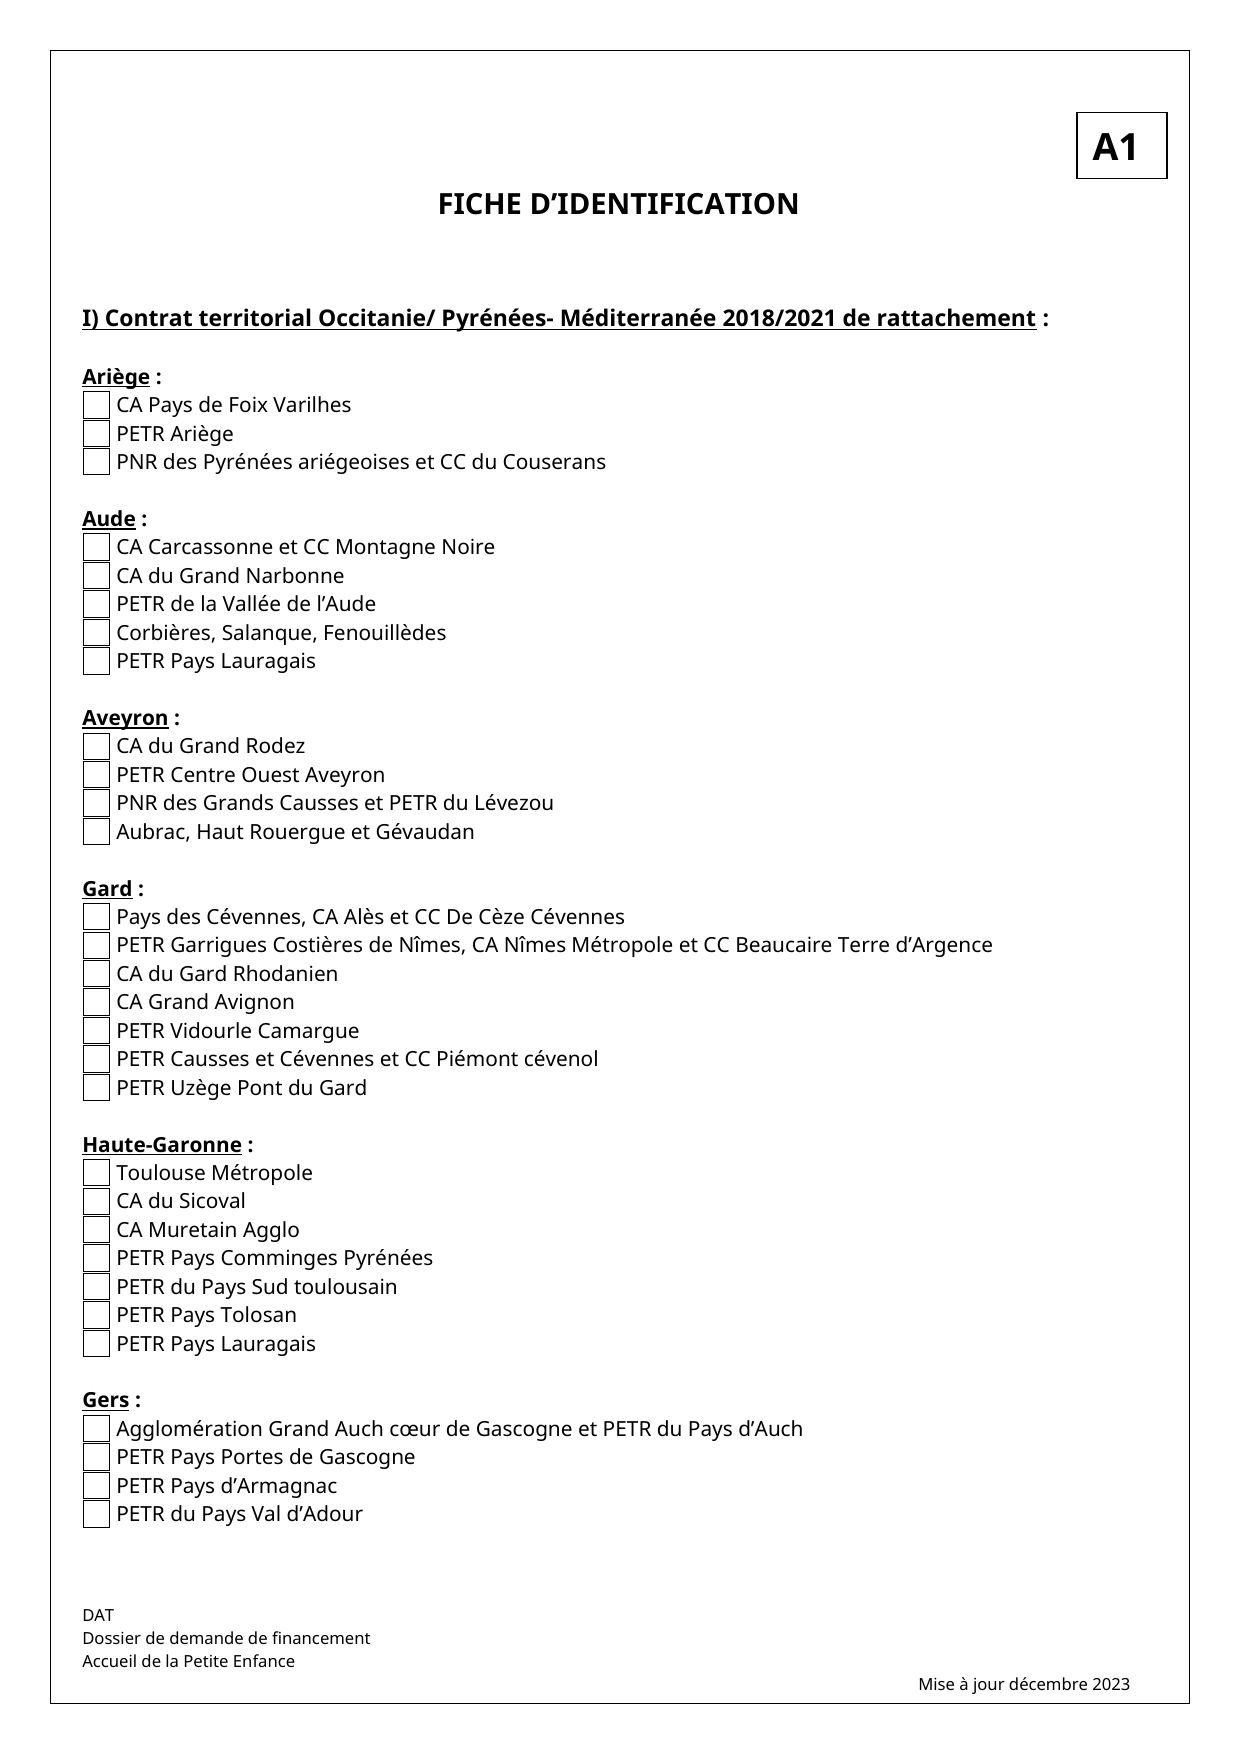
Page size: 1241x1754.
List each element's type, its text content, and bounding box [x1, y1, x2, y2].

text I) Contrat territorial Occitanie/ Pyrénées- Méditerranée 2018/2021 de rattachement : [82, 302, 1158, 333]
text CA du Sicoval [82, 1187, 1158, 1215]
text PETR Pays Comminges Pyrénées [82, 1243, 1158, 1272]
text Toulouse Métropole [82, 1158, 1158, 1187]
text PETR Uzège Pont du Gard [82, 1073, 1158, 1101]
text CA Pays de Foix Varilhes [82, 390, 1158, 419]
text PETR du Pays Sud toulousain [82, 1272, 1158, 1300]
text Gers : [82, 1386, 1158, 1414]
text CA du Grand Rodez [82, 732, 1158, 760]
text PETR Centre Ouest Aveyron [82, 760, 1158, 788]
text Corbières, Salanque, Fenouillèdes [82, 618, 1158, 646]
text Agglomération Grand Auch cœur de Gascogne et PETR du Pays d’Auch [82, 1414, 1158, 1442]
text PETR Vidourle Camargue [82, 1016, 1158, 1044]
text PETR Garrigues Costières de Nîmes, CA Nîmes Métropole et CC Beaucaire Terre d’Argence [82, 931, 1158, 959]
text CA Grand Avignon [82, 987, 1158, 1016]
text PETR Pays Lauragais [82, 646, 1158, 675]
text Haute-Garonne : [82, 1130, 1158, 1158]
text FICHE D’IDENTIFICATION [101, 183, 1136, 223]
text CA Muretain Agglo [82, 1215, 1158, 1243]
text PNR des Grands Causses et PETR du Lévezou [82, 788, 1158, 817]
text PETR Pays Portes de Gascogne [82, 1442, 1158, 1471]
text Gard : [82, 874, 1158, 902]
text PETR du Pays Val d’Adour [82, 1499, 1158, 1528]
text Aude : [82, 504, 1158, 532]
text Pays des Cévennes, CA Alès et CC De Cèze Cévennes [82, 902, 1158, 931]
text Ariège : [82, 362, 1158, 390]
text PNR des Pyrénées ariégeoises et CC du Couserans [82, 447, 1158, 476]
text CA Carcassonne et CC Montagne Noire [82, 532, 1158, 561]
text Aveyron : [82, 703, 1158, 732]
text PETR Pays Tolosan [82, 1300, 1158, 1329]
text PETR Pays Lauragais [82, 1329, 1158, 1357]
text Aubrac, Haut Rouergue et Gévaudan [82, 817, 1158, 845]
text CA du Grand Narbonne [82, 561, 1158, 589]
text CA du Gard Rhodanien [82, 959, 1158, 987]
text PETR Causses et Cévennes et CC Piémont cévenol [82, 1044, 1158, 1073]
text PETR Pays d’Armagnac [82, 1471, 1158, 1499]
text PETR de la Vallée de l’Aude [82, 589, 1158, 618]
text PETR Ariège [82, 419, 1158, 447]
